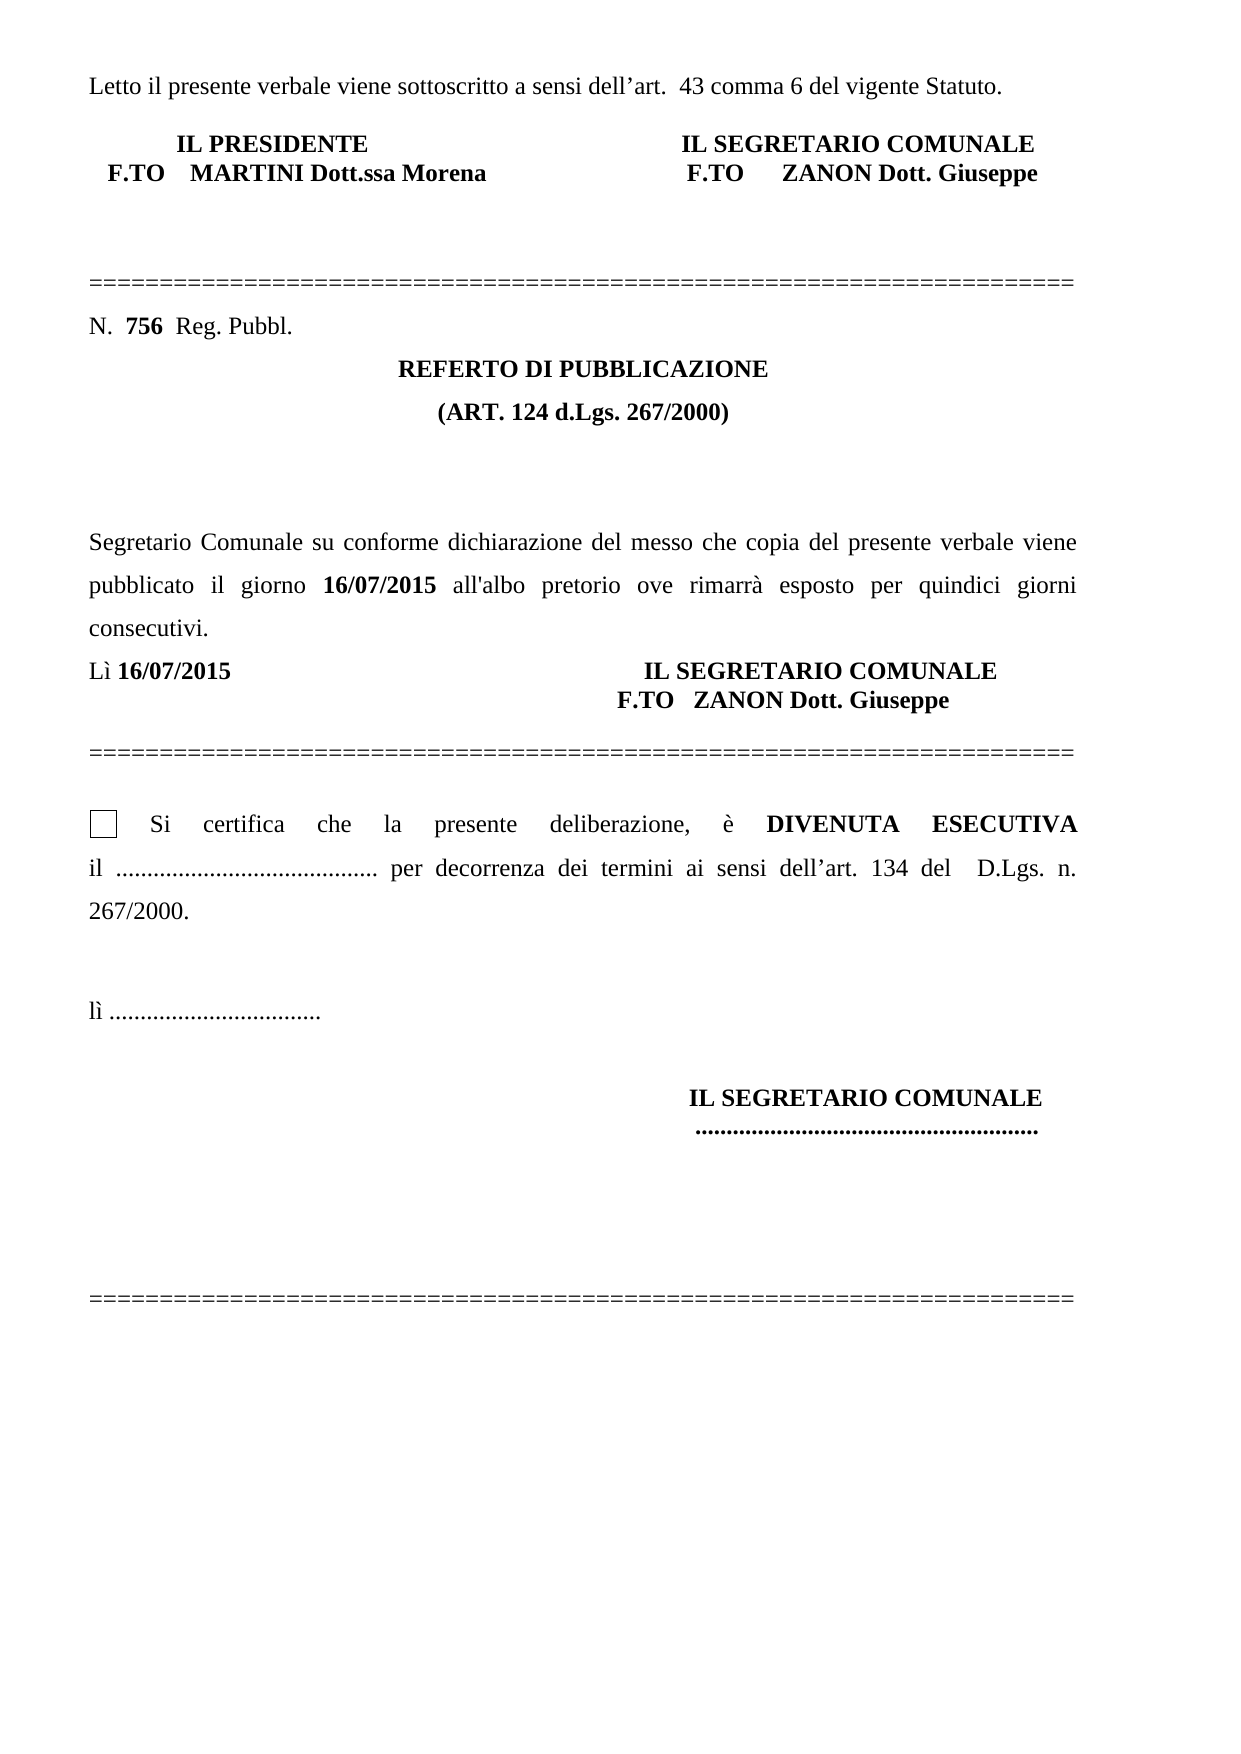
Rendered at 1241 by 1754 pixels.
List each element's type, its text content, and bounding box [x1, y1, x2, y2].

subtitle REFERTO DI PUBBLICAZIONE [89, 354, 1078, 383]
text Segretario Comunale su conforme dichiarazione del messo che copia del presente verbale viene pubblicato il giorno 16/07/2015 all'albo pretorio ove rimarrà esposto per quindici giorni consecutivi. [89, 527, 1078, 642]
text IL SEGRETARIO COMUNALE [89, 1083, 1078, 1111]
text ....................................................... [89, 1111, 1078, 1140]
text ====================================================================== [89, 268, 1078, 297]
text ====================================================================== [89, 738, 1078, 766]
text Si certifica che la presente deliberazione, è DIVENUTA ESECUTIVA il .......................................... per decorrenza dei termini ai sensi dell’art. 134 del D.Lgs. n. 267/2000. [89, 809, 1078, 924]
text (ART. 124 d.Lgs. 267/2000) [89, 397, 1078, 426]
text N. 756 Reg. Pubbl. [89, 311, 1078, 340]
text Lì 16/07/2015 IL SEGRETARIO COMUNALE [89, 656, 1078, 685]
text Letto il presente verbale viene sottoscritto a sensi dell’art. 43 comma 6 del vigente Statuto. [89, 71, 1078, 100]
text F.TO ZANON Dott. Giuseppe [89, 685, 1078, 713]
text lì .................................. [89, 996, 1078, 1025]
text ====================================================================== [89, 1284, 1078, 1313]
text F.TO MARTINI Dott.ssa Morena F.TO ZANON Dott. Giuseppe [89, 158, 1078, 186]
text IL PRESIDENTE IL SEGRETARIO COMUNALE [89, 129, 1078, 158]
